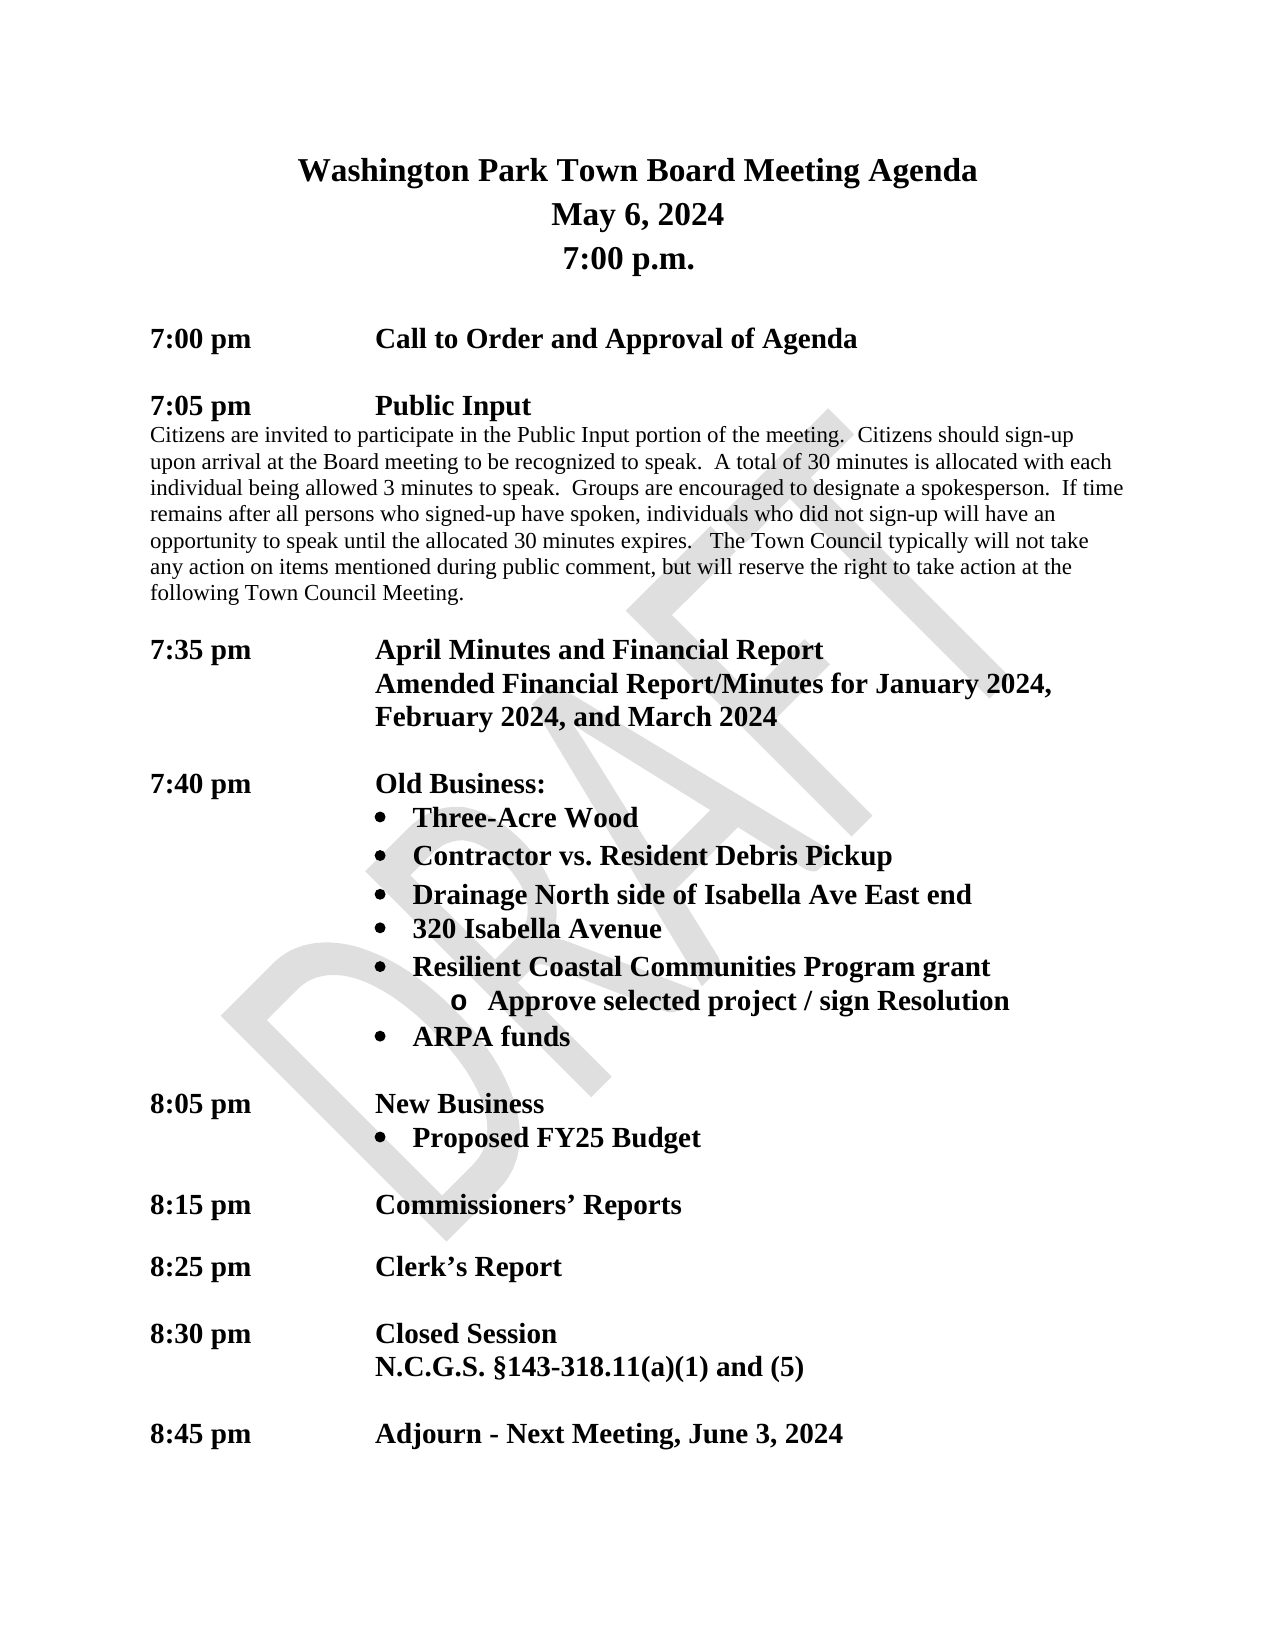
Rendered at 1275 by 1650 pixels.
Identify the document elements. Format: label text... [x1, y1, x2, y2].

list Resilient Coastal Communities Program grant [375, 949, 1125, 983]
list Proposed FY25 Budget [375, 1120, 1125, 1153]
text 8:15 pm Commissioners’ Reports [150, 1187, 1125, 1221]
list Approve selected project / sign Resolution [450, 983, 1125, 1019]
text 7:35 pm April Minutes and Financial Report [150, 632, 1125, 666]
text 8:45 pm Adjourn - Next Meeting, June 3, 2024 [150, 1416, 1125, 1450]
text May 6, 2024 [150, 194, 1125, 232]
list Contractor vs. Resident Debris Pickup [375, 838, 1125, 872]
text N.C.G.S. §143-318.11(a)(1) and (5) [375, 1349, 1125, 1383]
text 7:40 pm Old Business: [150, 766, 1125, 800]
text 8:05 pm New Business [150, 1086, 1125, 1120]
list Drainage North side of Isabella Ave East end [375, 877, 1125, 911]
text 8:25 pm Clerk’s Report [150, 1249, 1125, 1282]
text 7:05 pm Public Input [150, 388, 1125, 421]
text Amended Financial Report/Minutes for January 2024, February 2024, and March 2024 [375, 666, 1125, 733]
list ARPA funds [375, 1019, 1125, 1053]
text Citizens are invited to participate in the Public Input portion of the meeting. Citizens should sign-up upon arrival at the Board meeting to be recognized to speak. A total of 30 minutes is allocated with each individual being allowed 3 minutes to speak. Groups are encouraged to designate a spokesperson. If time remains after all persons who signed-up have spoken, individuals who did not sign-up will have an opportunity to speak until the allocated 30 minutes expires. The Town Council typically will not take any action on items mentioned during public comment, but will reserve the right to take action at the following Town Council Meeting. [150, 421, 1125, 606]
text 7:00 pm Call to Order and Approval of Agenda [150, 321, 1125, 354]
text 8:30 pm Closed Session [150, 1316, 1125, 1349]
text Washington Park Town Board Meeting Agenda [150, 150, 1125, 188]
text 7:00 p.m. [150, 238, 1125, 276]
list Three-Acre Wood [375, 800, 1125, 833]
list 320 Isabella Avenue [375, 911, 1125, 944]
